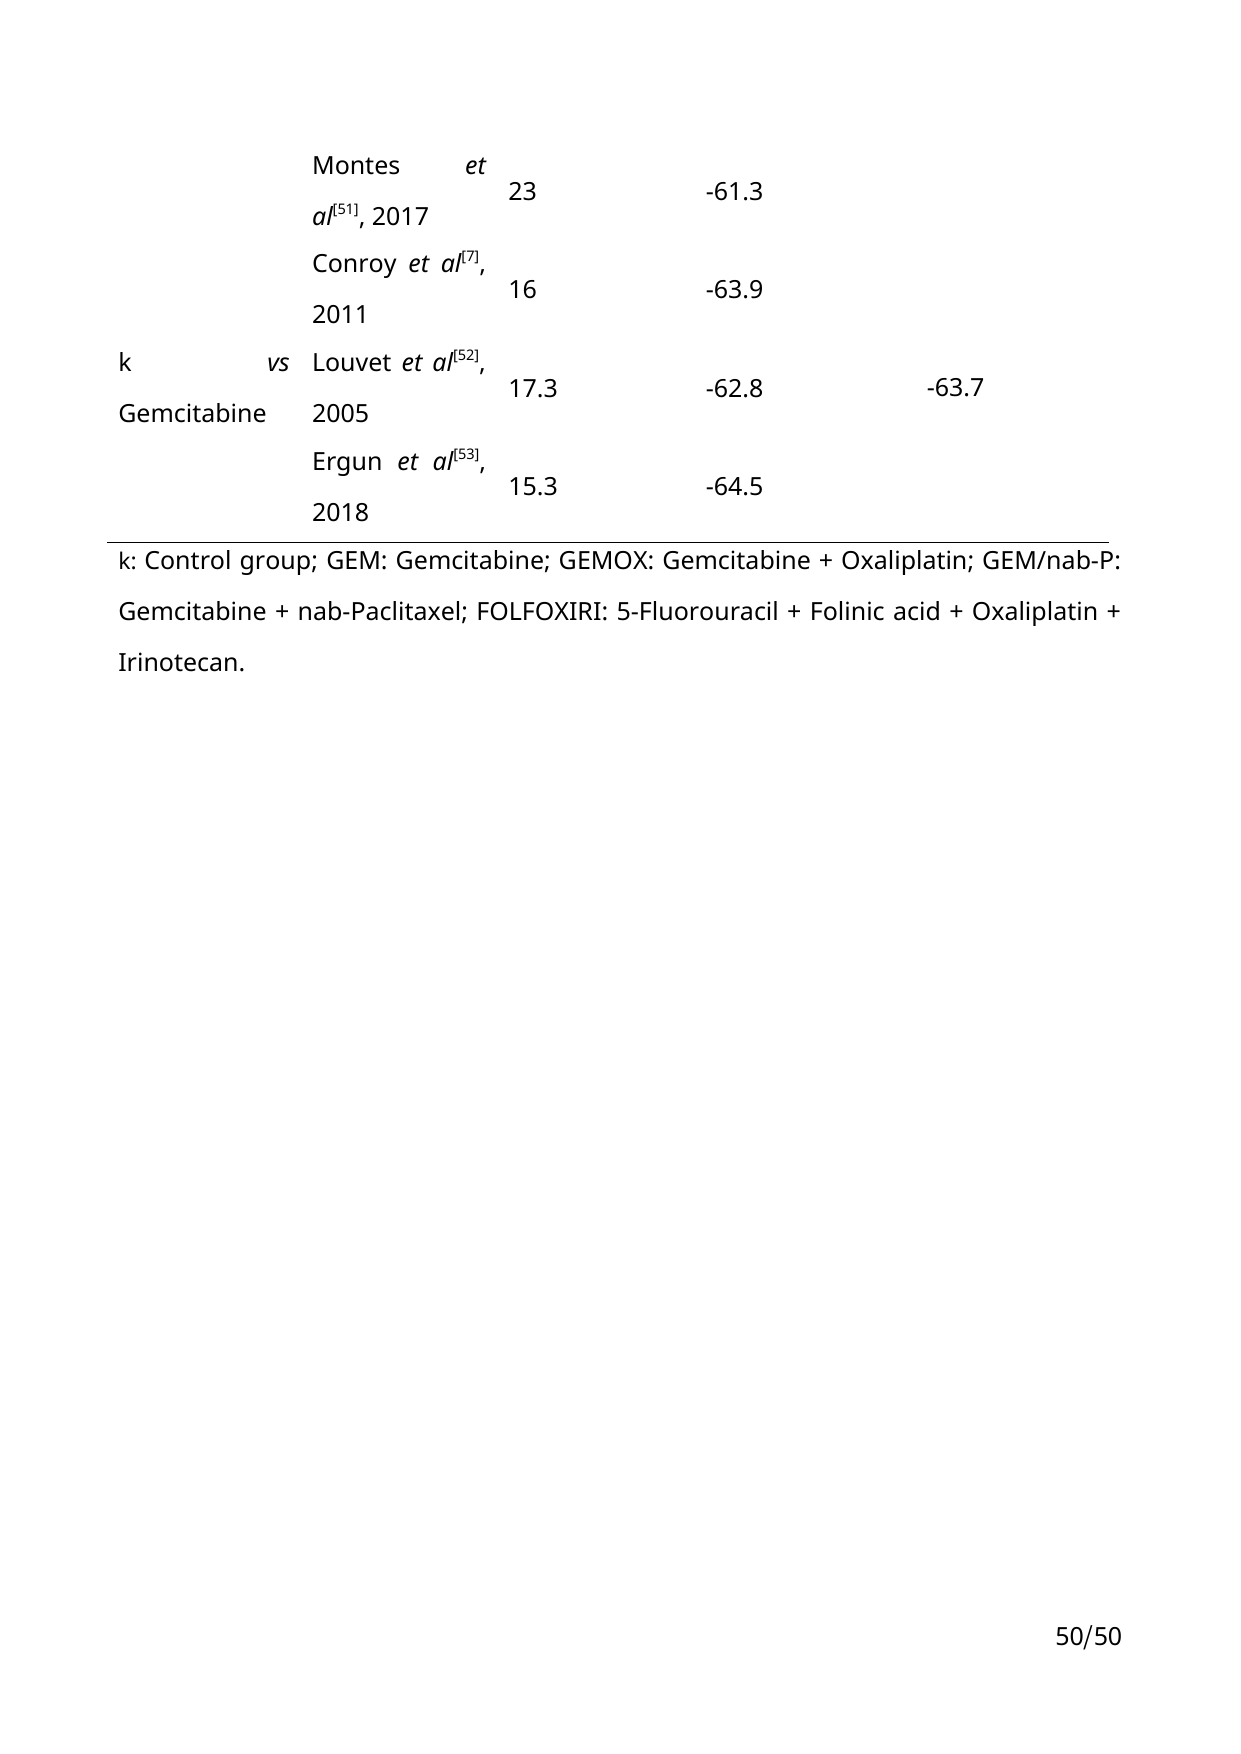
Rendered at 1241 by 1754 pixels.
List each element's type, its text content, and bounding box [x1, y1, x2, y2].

table_cell 17.3 [497, 344, 694, 443]
table_cell -62.8 [694, 344, 915, 443]
table_cell Montes et al[51], 2017 [301, 148, 497, 246]
table_cell 15.3 [497, 443, 694, 542]
table_cell -61.3 [694, 148, 915, 246]
table_cell Conroy et al[7], 2011 [301, 246, 497, 344]
text k: Control group; GEM: Gemcitabine; GEMOX: Gemcitabine + Oxaliplatin; GEM/nab-P: Gemcitabine + nab-Paclitaxel; FOLFOXIRI: 5-Fluorouracil + Folinic acid + Oxaliplatin + Irinotecan. [118, 543, 1122, 679]
table_cell -63.9 [694, 246, 915, 344]
table_cell Louvet et al[52], 2005 [301, 344, 497, 443]
table_cell Ergun et al[53], 2018 [301, 443, 497, 542]
table_cell -63.7 [915, 246, 1109, 542]
table_cell -64.5 [694, 443, 915, 542]
table_cell k vs Gemcitabine [107, 246, 301, 542]
table_cell 23 [497, 148, 694, 246]
table_cell 16 [497, 246, 694, 344]
